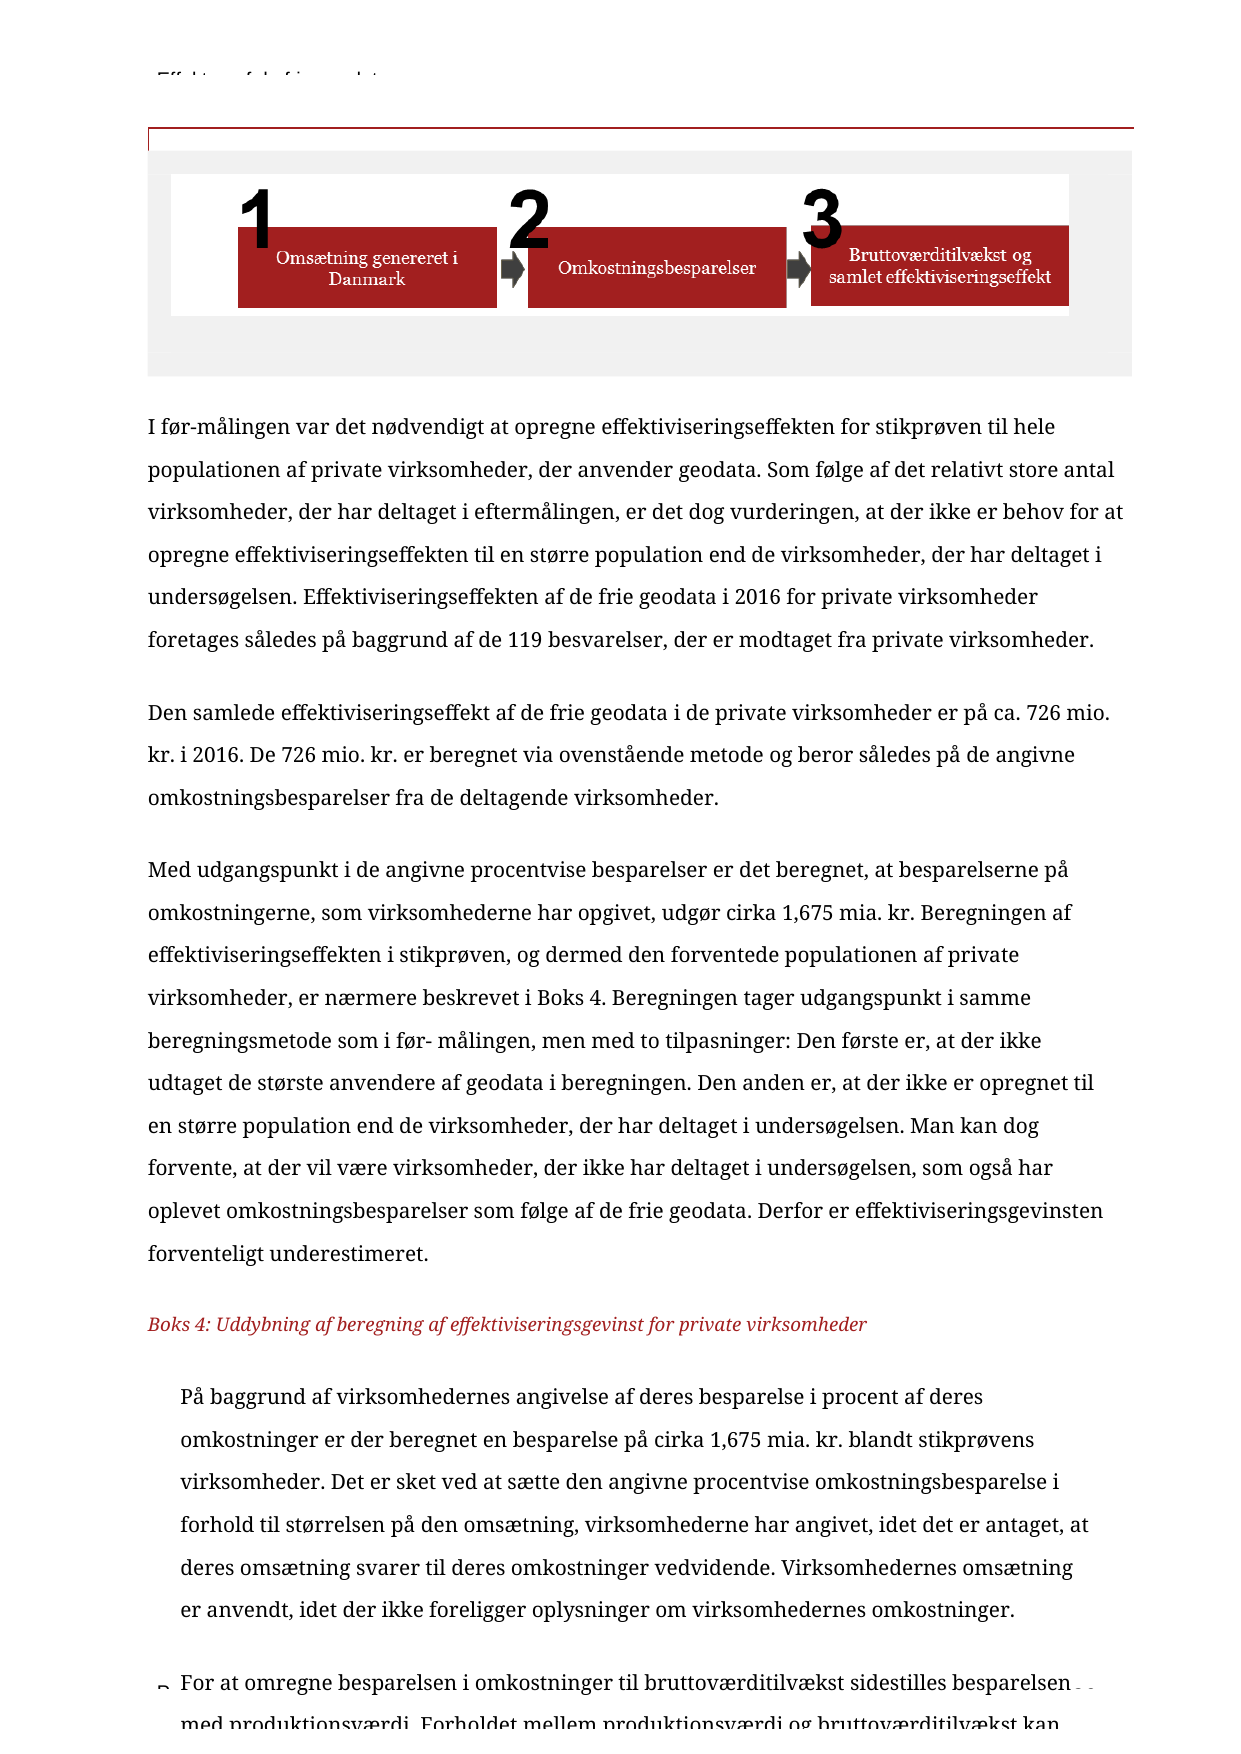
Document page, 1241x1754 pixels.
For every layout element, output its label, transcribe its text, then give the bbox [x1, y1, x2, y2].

text Boks 4: Uddybning af beregning af effektiviseringsgevinst for private virksomheder [148, 1311, 1240, 1337]
text I før-målingen var det nødvendigt at opregne effektiviseringseffekten for stikprøven til hele populationen af private virksomheder, der anvender geodata. Som følge af det relativt store antal virksomheder, der har deltaget i eftermålingen, er det dog vurderingen, at der ikke er behov for at opregne effektiviseringseffekten til en større population end de virksomheder, der har deltaget i undersøgelsen. Effektiviseringseffekten af de frie geodata i 2016 for private virksomheder foretages således på baggrund af de 119 besvarelser, der er modtaget fra private virksomheder. [148, 412, 1135, 653]
picture [171, 174, 1069, 316]
text Med udgangspunkt i de angivne procentvise besparelser er det beregnet, at besparelserne på omkostningerne, som virksomhederne har opgivet, udgør cirka 1,675 mia. kr. Beregningen af effektiviseringseffekten i stikprøven, og dermed den forventede populationen af private virksomheder, er nærmere beskrevet i Boks 4. Beregningen tager udgangspunkt i samme beregningsmetode som i før- målingen, men med to tilpasninger: Den første er, at der ikke udtaget de største anvendere af geodata i beregningen. Den anden er, at der ikke er opregnet til en større population end de virksomheder, der har deltaget i undersøgelsen. Man kan dog forvente, at der vil være virksomheder, der ikke har deltaget i undersøgelsen, som også har oplevet omkostningsbesparelser som følge af de frie geodata. Derfor er effektiviseringsgevinsten forventeligt underestimeret. [148, 855, 1111, 1267]
text Den samlede effektiviseringseffekt af de frie geodata i de private virksomheder er på ca. 726 mio. kr. i 2016. De 726 mio. kr. er beregnet via ovenstående metode og beror således på de angivne omkostningsbesparelser fra de deltagende virksomheder. [148, 698, 1133, 811]
